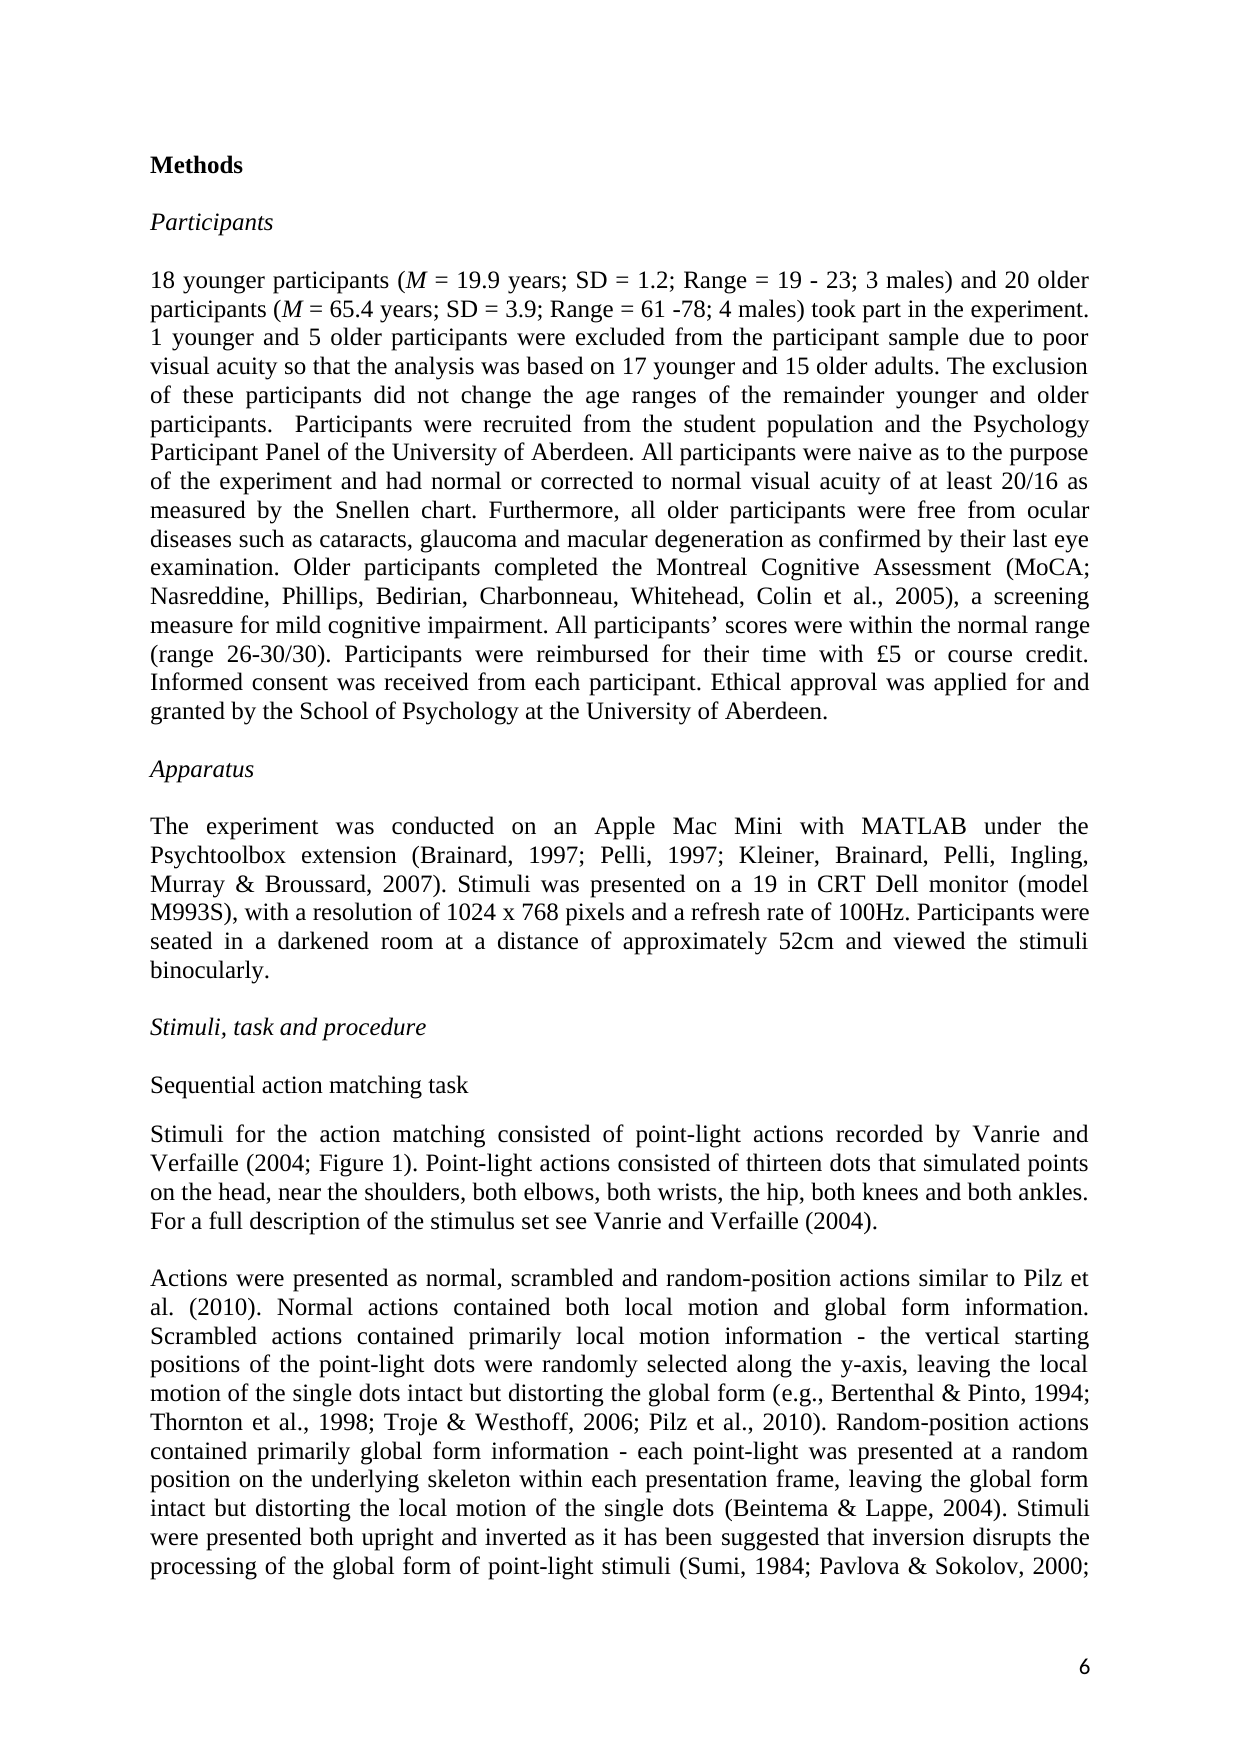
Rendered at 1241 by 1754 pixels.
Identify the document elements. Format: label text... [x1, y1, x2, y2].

text Participants [150, 207, 1090, 236]
text Sequential action matching task [150, 1070, 1090, 1099]
text 18 younger participants (M = 19.9 years; SD = 1.2; Range = 19 - 23; 3 males) and 20 older participants (M = 65.4 years; SD = 3.9; Range = 61 -78; 4 males) took part in the experiment. 1 younger and 5 older participants were excluded from the participant sample due to poor visual acuity so that the analysis was based on 17 younger and 15 older adults. The exclusion of these participants did not change the age ranges of the remainder younger and older participants. Participants were recruited from the student population and the Psychology Participant Panel of the University of Aberdeen. All participants were naive as to the purpose of the experiment and had normal or corrected to normal visual acuity of at least 20/16 as measured by the Snellen chart. Furthermore, all older participants were free from ocular diseases such as cataracts, glaucoma and macular degeneration as confirmed by their last eye examination. Older participants completed the Montreal Cognitive Assessment (MoCA; Nasreddine, Phillips, Bedirian, Charbonneau, Whitehead, Colin et al., 2005), a screening measure for mild cognitive impairment. All participants’ scores were within the normal range (range 26-30/30). Participants were reimbursed for their time with £5 or course credit. Informed consent was received from each participant. Ethical approval was applied for and granted by the School of Psychology at the University of Aberdeen. [150, 265, 1090, 581]
text Stimuli, task and procedure [150, 1012, 1090, 1041]
text Apparatus [150, 754, 1090, 782]
text Stimuli for the action matching consisted of point-light actions recorded by Vanrie and Verfaille (2004; Figure 1). Point-light actions consisted of thirteen dots that simulated points on the head, near the shoulders, both elbows, both wrists, the hip, both knees and both ankles. For a full description of the stimulus set see Vanrie and Verfaille (2004). [150, 1119, 1090, 1234]
text Methods [150, 150, 1090, 179]
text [150, 1263, 1090, 1579]
text 18 younger participants (M = 19.9 years; SD = 1.2; Range = 19 - 23; 3 males) and 20 older participants (M = 65.4 years; SD = 3.9; Range = 61 -78; 4 males) took part in the experiment. 1 younger and 5 older participants were excluded from the participant sample due to poor visual acuity so that the analysis was based on 17 younger and 15 older adults. The exclusion of these participants did not change the age ranges of the remainder younger and older participants. Participants were recruited from the student population and the Psychology Participant Panel of the University of Aberdeen. All participants were naive as to the purpose of the experiment and had normal or corrected to normal visual acuity of at least 20/16 as measured by the Snellen chart. Furthermore, all older participants were free from ocular diseases such as cataracts, glaucoma and macular degeneration as confirmed by their last eye examination. Older participants completed the Montreal Cognitive Assessment (MoCA; Nasreddine, Phillips, Bedirian, Charbonneau, Whitehead, Colin et al., 2005), a screening measure for mild cognitive impairment. All participants’ scores were within the normal range (range 26-30/30). Participants were reimbursed for their time with £5 or course credit. Informed consent was received from each participant. Ethical approval was applied for and granted by the School of Psychology at the University of Aberdeen. [150, 610, 1090, 725]
text The experiment was conducted on an Apple Mac Mini with MATLAB under the Psychtoolbox extension (Brainard, 1997; Pelli, 1997; Kleiner, Brainard, Pelli, Ingling, Murray & Broussard, 2007). Stimuli was presented on a 19 in CRT Dell monitor (model M993S), with a resolution of 1024 x 768 pixels and a refresh rate of 100Hz. Participants were seated in a darkened room at a distance of approximately 52cm and viewed the stimuli binocularly. [150, 811, 1090, 984]
